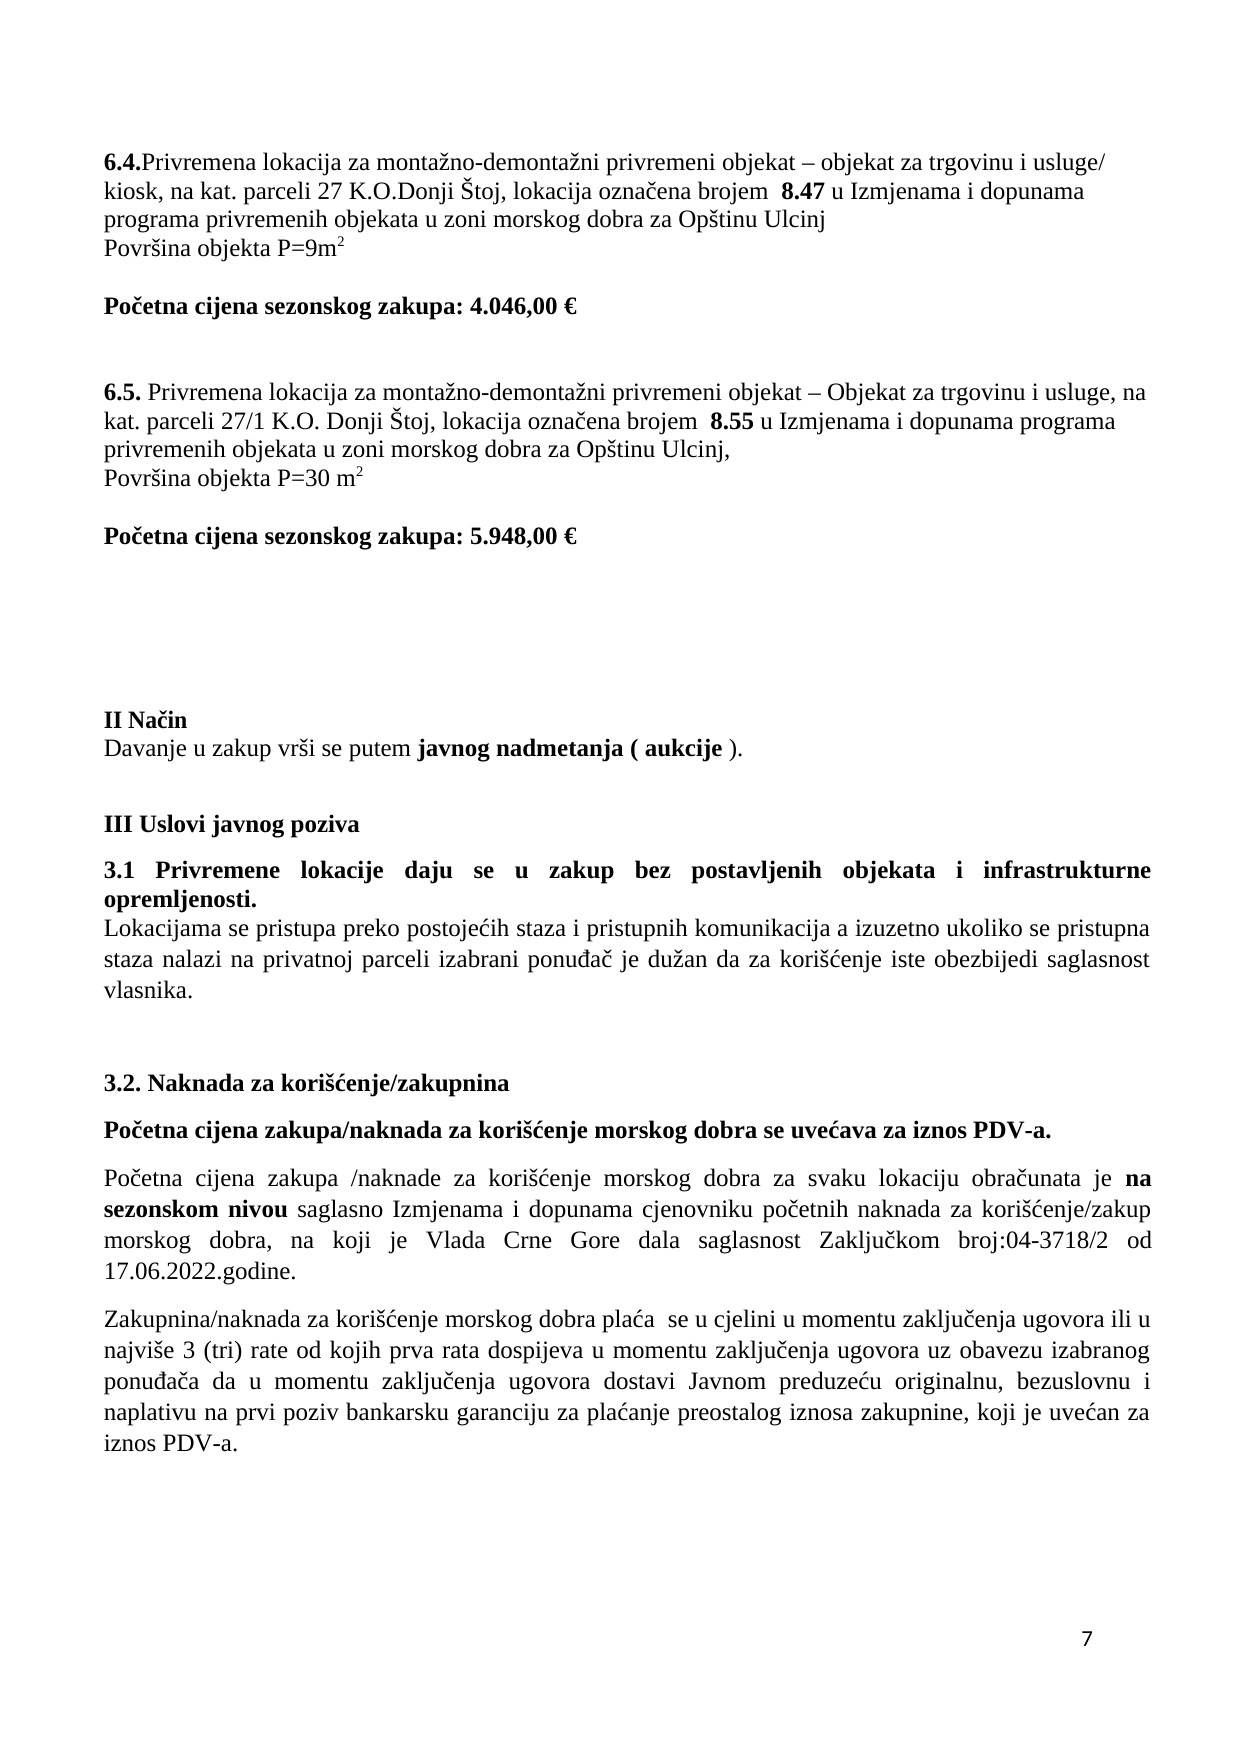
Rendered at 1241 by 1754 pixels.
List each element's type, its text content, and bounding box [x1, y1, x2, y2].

list II Način [103, 705, 1152, 733]
text Početna cijena sezonskog zakupa: 5.948,00 € [103, 521, 1152, 549]
text Davanje u zakup vrši se putem javnog nadmetanja ( aukcije ). [103, 733, 1152, 762]
text Površina objekta P=9m2 [103, 233, 1152, 262]
text Zakupnina/naknada za korišćenje morskog dobra plaća se u cjelini u momentu zaključenja ugovora ili u najviše 3 (tri) rate od kojih prva rata dospijeva u momentu zaključenja ugovora uz obavezu izabranog ponuđača da u momentu zaključenja ugovora dostavi Javnom preduzeću originalnu, bezuslovnu i naplativu na prvi poziv bankarsku garanciju za plaćanje preostalog iznosa zakupnine, koji je uvećan za iznos PDV-a. [103, 1304, 1152, 1457]
text Površina objekta P=30 m2 [103, 463, 1152, 492]
text Početna cijena sezonskog zakupa: 4.046,00 € [103, 291, 1152, 319]
subtitle 3.1 Privremene lokacije daju se u zakup bez postavljenih objekata i infrastrukturne opremljenosti. [103, 855, 1152, 913]
text 6.5. Privremena lokacija za montažno-demontažni privremeni objekat – Objekat za trgovinu i usluge, na kat. parceli 27/1 K.O. Donji Štoj, lokacija označena brojem 8.55 u Izmjenama i dopunama programa privremenih objekata u zoni morskog dobra za Opštinu Ulcinj, [103, 377, 1152, 463]
text 3.2. Naknada za korišćenje/zakupnina [103, 1068, 1152, 1097]
text Početna cijena zakupa/naknada za korišćenje morskog dobra se uvećava za iznos PDV-a. [103, 1116, 1152, 1144]
text Lokacijama se pristupa preko postojećih staza i pristupnih komunikacija a izuzetno ukoliko se pristupna staza nalazi na privatnoj parceli izabrani ponuđač je dužan da za korišćenje iste obezbijedi saglasnost vlasnika. [103, 913, 1152, 1003]
subtitle III Uslovi javnog poziva [103, 809, 1152, 837]
text 6.4.Privremena lokacija za montažno-demontažni privremeni objekat – objekat za trgovinu i usluge/ kiosk, na kat. parceli 27 K.O.Donji Štoj, lokacija označena brojem 8.47 u Izmjenama i dopunama programa privremenih objekata u zoni morskog dobra za Opštinu Ulcinj [103, 147, 1152, 233]
text Početna cijena zakupa /naknade za korišćenje morskog dobra za svaku lokaciju obračunata je na sezonskom nivou saglasno Izmjenama i dopunama cjenovniku početnih naknada za korišćenje/zakup morskog dobra, na koji je Vlada Crne Gore dala saglasnost Zaključkom broj:04-3718/2 od 17.06.2022.godine. [103, 1163, 1152, 1285]
